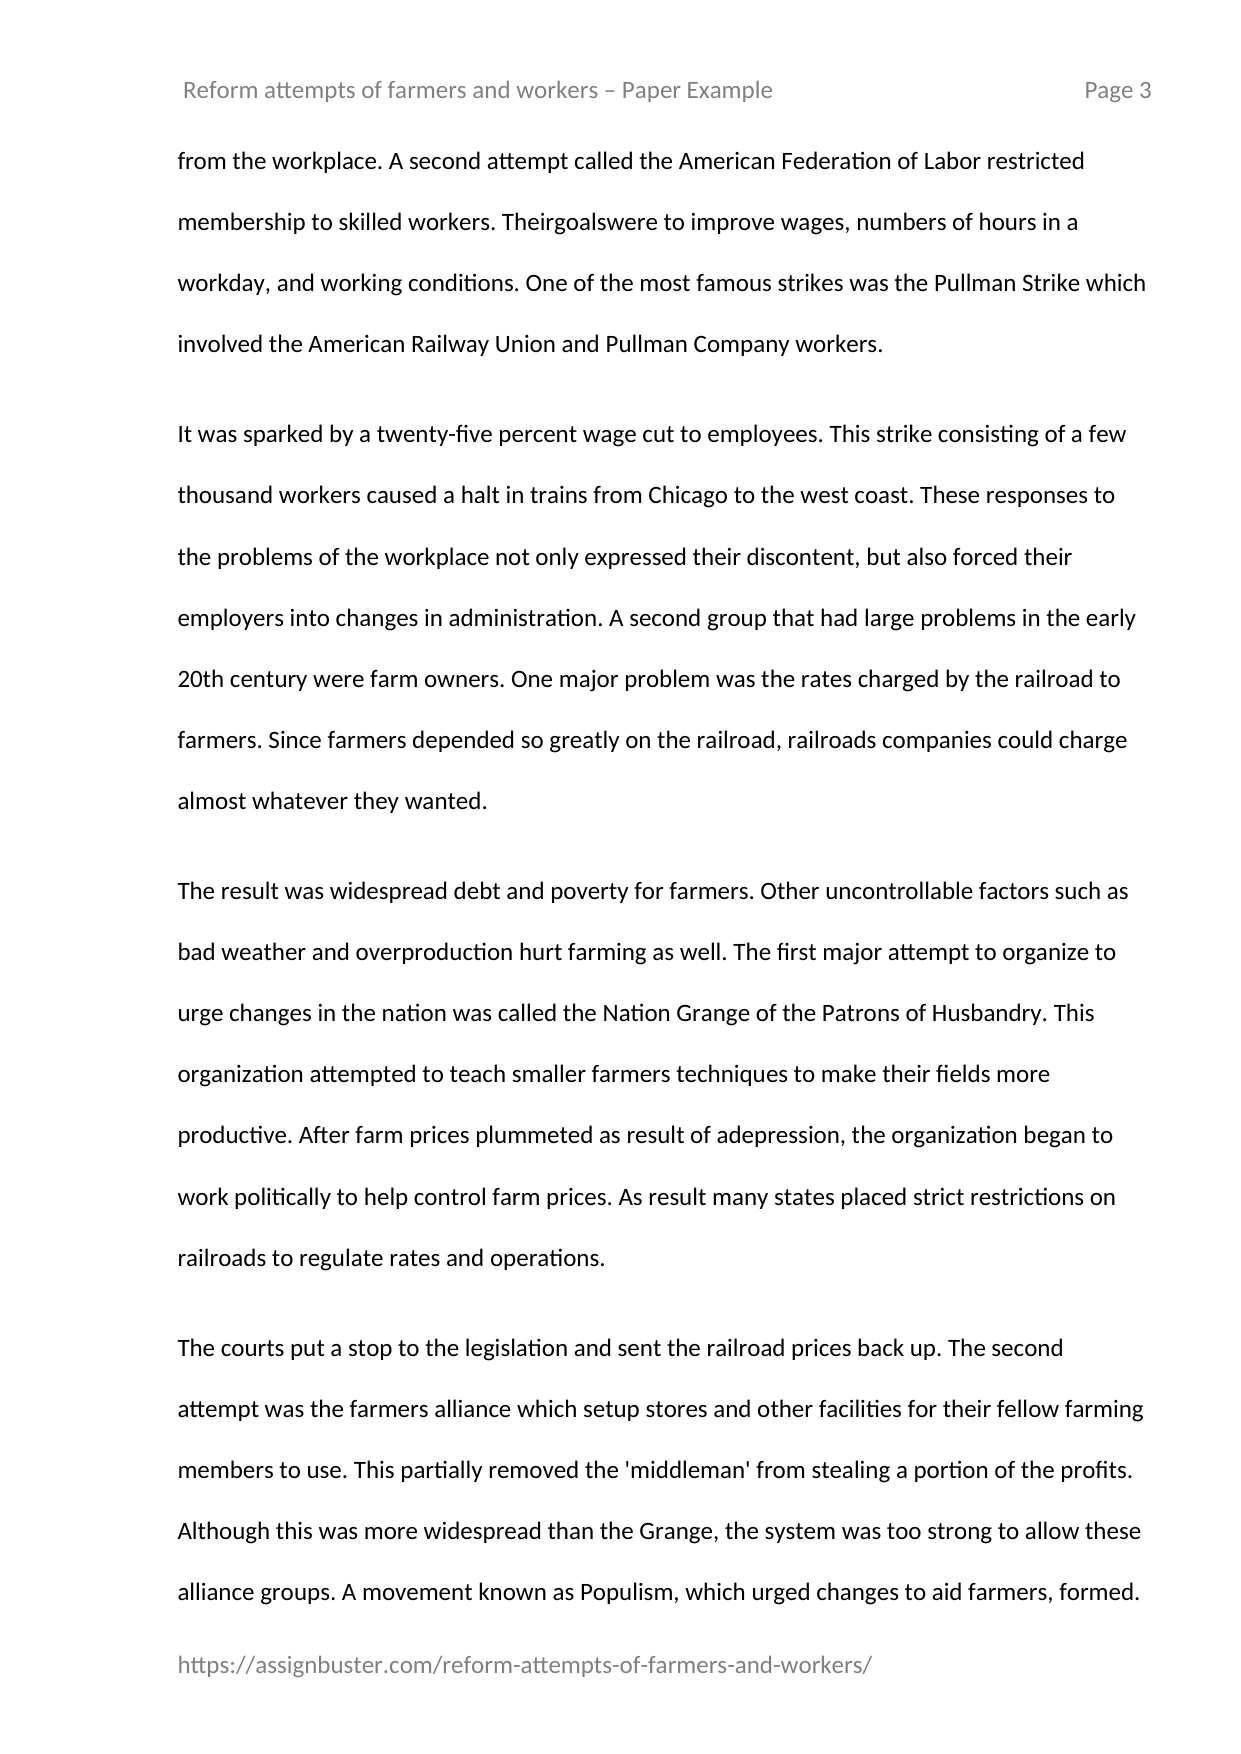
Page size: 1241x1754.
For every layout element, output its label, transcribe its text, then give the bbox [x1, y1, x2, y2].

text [177, 145, 1152, 359]
text It was sparked by a twenty-five percent wage cut to employees. This strike consisting of a few thousand workers caused a halt in trains from Chicago to the west coast. These responses to the problems of the workplace not only expressed their discontent, but also forced their employers into changes in administration. A second group that had large problems in the early 20th century were farm owners. One major problem was the rates charged by the railroad to farmers. Since farmers depended so greatly on the railroad, railroads companies could charge almost whatever they wanted. [177, 419, 1152, 815]
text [177, 1332, 1152, 1607]
text The result was widespread debt and poverty for farmers. Other uncontrollable factors such as bad weather and overproduction hurt farming as well. The first major attempt to organize to urge changes in the nation was called the Nation Grange of the Patrons of Husbandry. This organization attempted to teach smaller farmers techniques to make their fields more productive. After farm prices plummeted as result of adepression, the organization began to work politically to help control farm prices. As result many states placed strict restrictions on railroads to regulate rates and operations. [177, 875, 1152, 1272]
